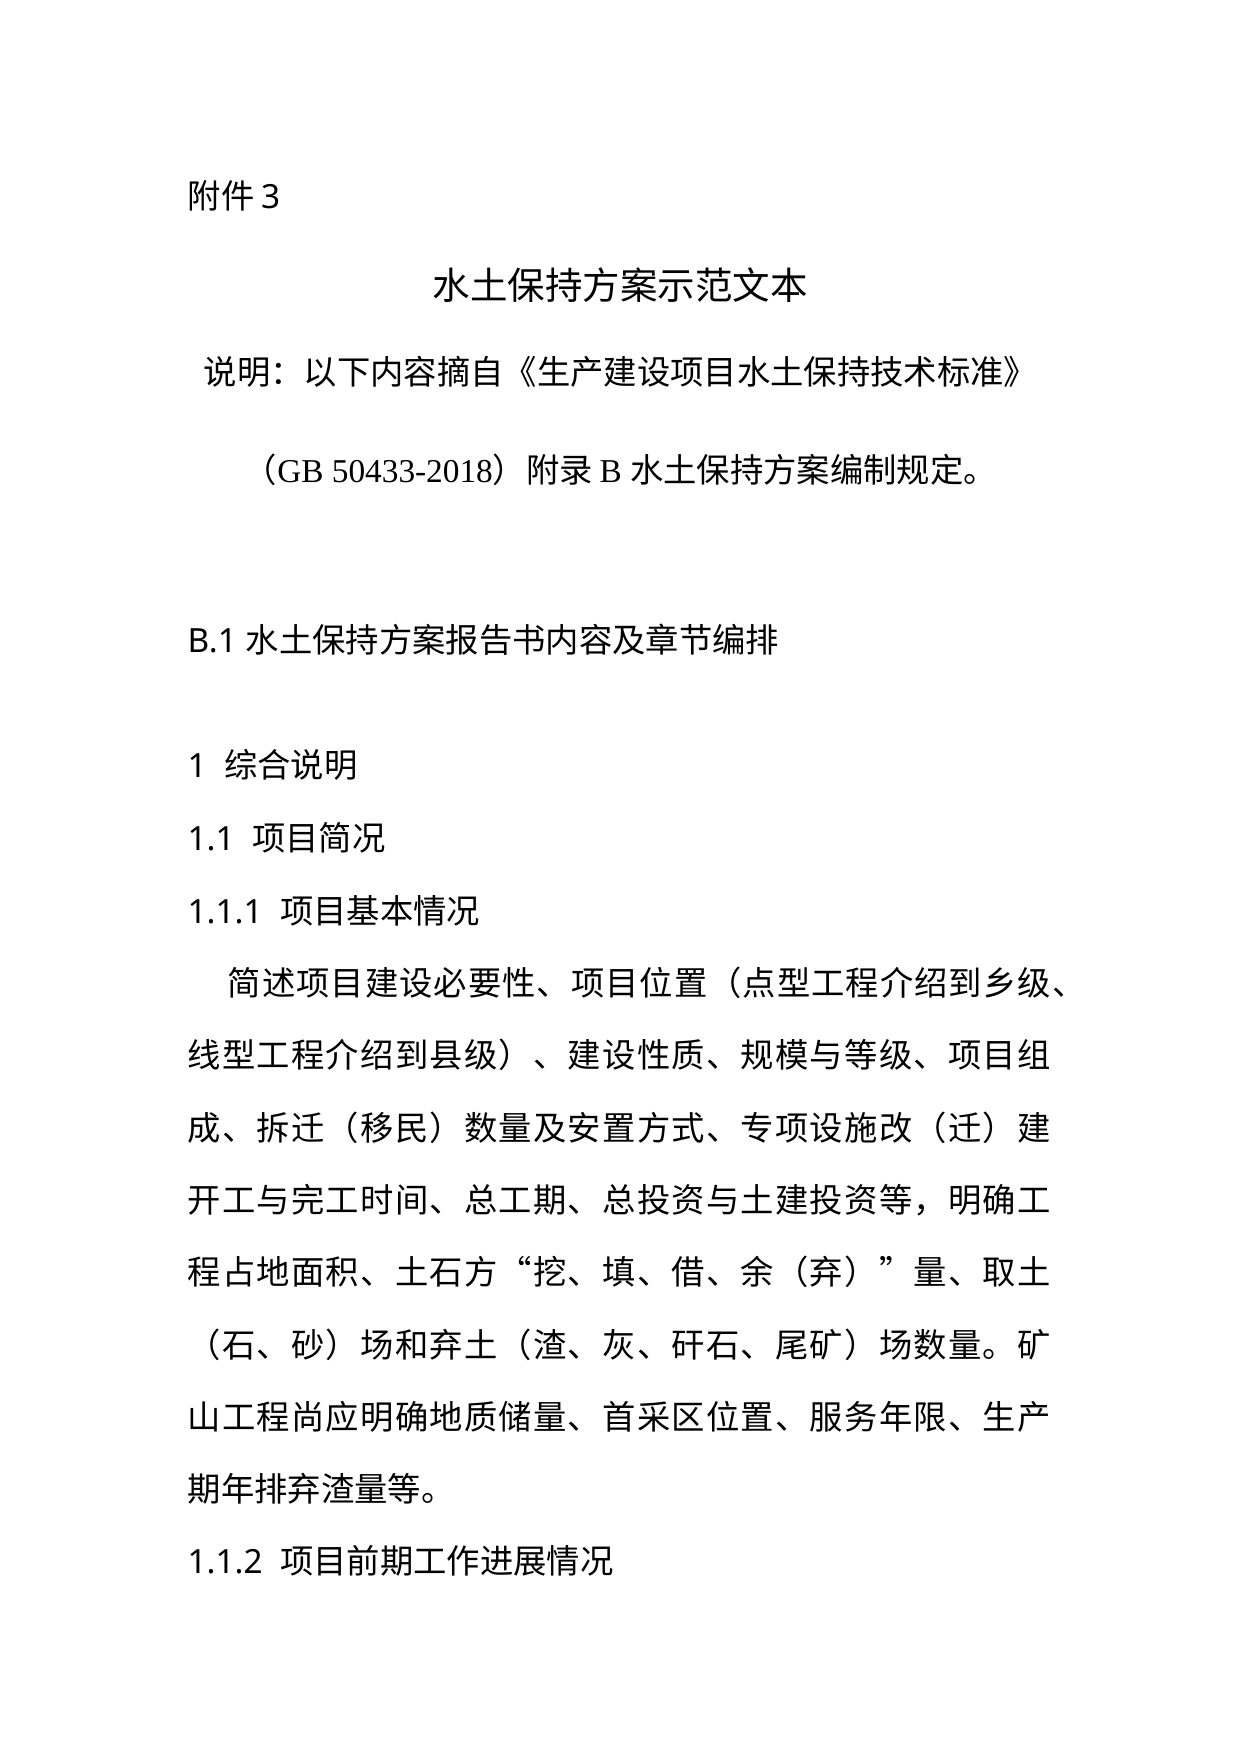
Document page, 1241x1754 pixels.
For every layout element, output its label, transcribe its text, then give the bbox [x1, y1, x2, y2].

text 1.1 项目简况 [187, 812, 1053, 860]
text 水土保持方案示范文本 [187, 256, 1053, 310]
text 说明：以下内容摘自《生产建设项目水土保持技术标准》（GB 50433-2018）附录B 水土保持方案编制规定。 [187, 337, 1053, 500]
text 1.1.1 项目基本情况 [187, 884, 1053, 933]
text 附件3 [187, 162, 1053, 227]
text 1.1.2 项目前期工作进展情况 [187, 1535, 1053, 1584]
text 1 综合说明 [187, 739, 1053, 788]
text B.1 水土保持方案报告书内容及章节编排 [187, 606, 1053, 671]
text 简述项目建设必要性、项目位置（点型工程介绍到乡级、线型工程介绍到县级）、建设性质、规模与等级、项目组成、拆迁（移民）数量及安置方式、专项设施改（迁）建、开工与完工时间、总工期、总投资与土建投资等，明确工程占地面积、土石方“挖、填、借、余（弃）”量、取土（石、砂）场和弃土（渣、灰、矸石、尾矿）场数量。矿山工程尚应明确地质储量、首采区位置、服务年限、生产期年排弃渣量等。 [187, 957, 1053, 1511]
